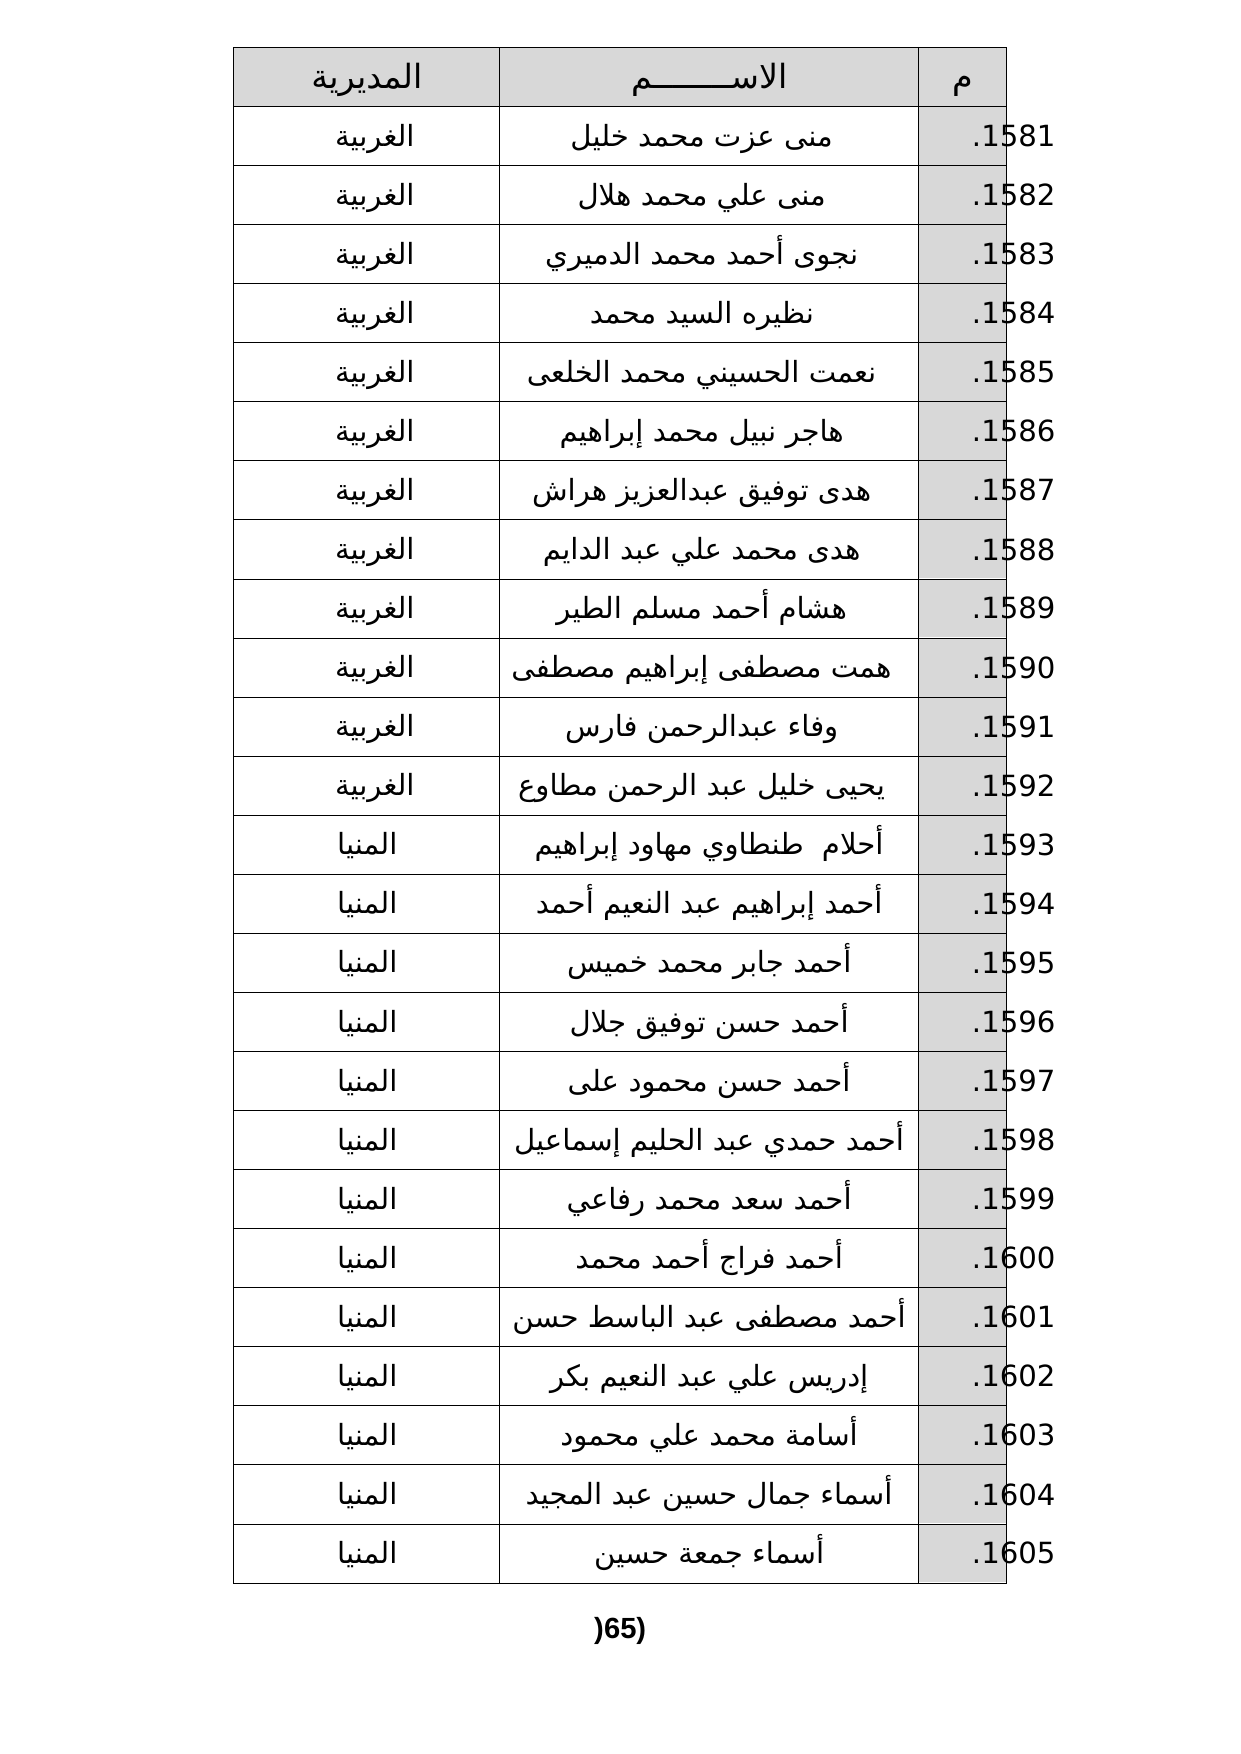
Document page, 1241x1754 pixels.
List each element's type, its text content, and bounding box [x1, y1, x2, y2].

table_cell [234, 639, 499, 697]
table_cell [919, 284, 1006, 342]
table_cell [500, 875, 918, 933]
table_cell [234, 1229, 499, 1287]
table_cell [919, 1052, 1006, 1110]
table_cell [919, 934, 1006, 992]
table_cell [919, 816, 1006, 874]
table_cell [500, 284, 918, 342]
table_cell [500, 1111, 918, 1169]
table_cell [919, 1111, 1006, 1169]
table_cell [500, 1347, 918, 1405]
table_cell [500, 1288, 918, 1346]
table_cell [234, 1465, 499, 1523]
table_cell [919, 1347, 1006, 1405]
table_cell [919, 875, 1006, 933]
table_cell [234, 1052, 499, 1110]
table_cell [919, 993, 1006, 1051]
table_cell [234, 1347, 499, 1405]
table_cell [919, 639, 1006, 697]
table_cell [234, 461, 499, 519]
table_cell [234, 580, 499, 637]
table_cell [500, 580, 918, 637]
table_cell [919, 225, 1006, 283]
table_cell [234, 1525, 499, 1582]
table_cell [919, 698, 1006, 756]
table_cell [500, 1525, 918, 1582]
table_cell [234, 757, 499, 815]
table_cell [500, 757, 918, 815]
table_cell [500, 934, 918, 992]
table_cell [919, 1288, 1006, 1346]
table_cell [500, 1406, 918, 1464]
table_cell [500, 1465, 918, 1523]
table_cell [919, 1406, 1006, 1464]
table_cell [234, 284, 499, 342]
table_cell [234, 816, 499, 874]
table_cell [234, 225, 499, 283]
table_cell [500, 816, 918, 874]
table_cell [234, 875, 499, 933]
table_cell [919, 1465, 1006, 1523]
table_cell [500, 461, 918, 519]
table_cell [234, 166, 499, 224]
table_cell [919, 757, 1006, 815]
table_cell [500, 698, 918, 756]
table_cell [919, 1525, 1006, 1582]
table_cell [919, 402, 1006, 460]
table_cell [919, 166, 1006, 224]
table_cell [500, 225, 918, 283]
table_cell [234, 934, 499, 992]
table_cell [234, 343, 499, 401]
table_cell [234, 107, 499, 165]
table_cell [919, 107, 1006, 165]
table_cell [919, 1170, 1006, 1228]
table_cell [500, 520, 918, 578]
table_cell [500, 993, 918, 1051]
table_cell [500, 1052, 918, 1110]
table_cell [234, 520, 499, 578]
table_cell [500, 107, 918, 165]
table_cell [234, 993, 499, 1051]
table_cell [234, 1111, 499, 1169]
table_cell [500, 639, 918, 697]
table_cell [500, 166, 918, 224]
table_header م [919, 48, 1006, 106]
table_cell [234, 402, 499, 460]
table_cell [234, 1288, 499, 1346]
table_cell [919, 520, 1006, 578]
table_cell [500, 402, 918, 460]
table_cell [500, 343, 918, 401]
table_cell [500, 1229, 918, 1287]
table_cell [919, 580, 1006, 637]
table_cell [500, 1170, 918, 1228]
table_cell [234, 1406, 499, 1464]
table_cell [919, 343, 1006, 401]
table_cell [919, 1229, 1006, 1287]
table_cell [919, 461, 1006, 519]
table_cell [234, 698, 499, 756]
table_header الاســــــــم [500, 48, 918, 106]
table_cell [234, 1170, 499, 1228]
table_header المديرية [234, 48, 499, 106]
